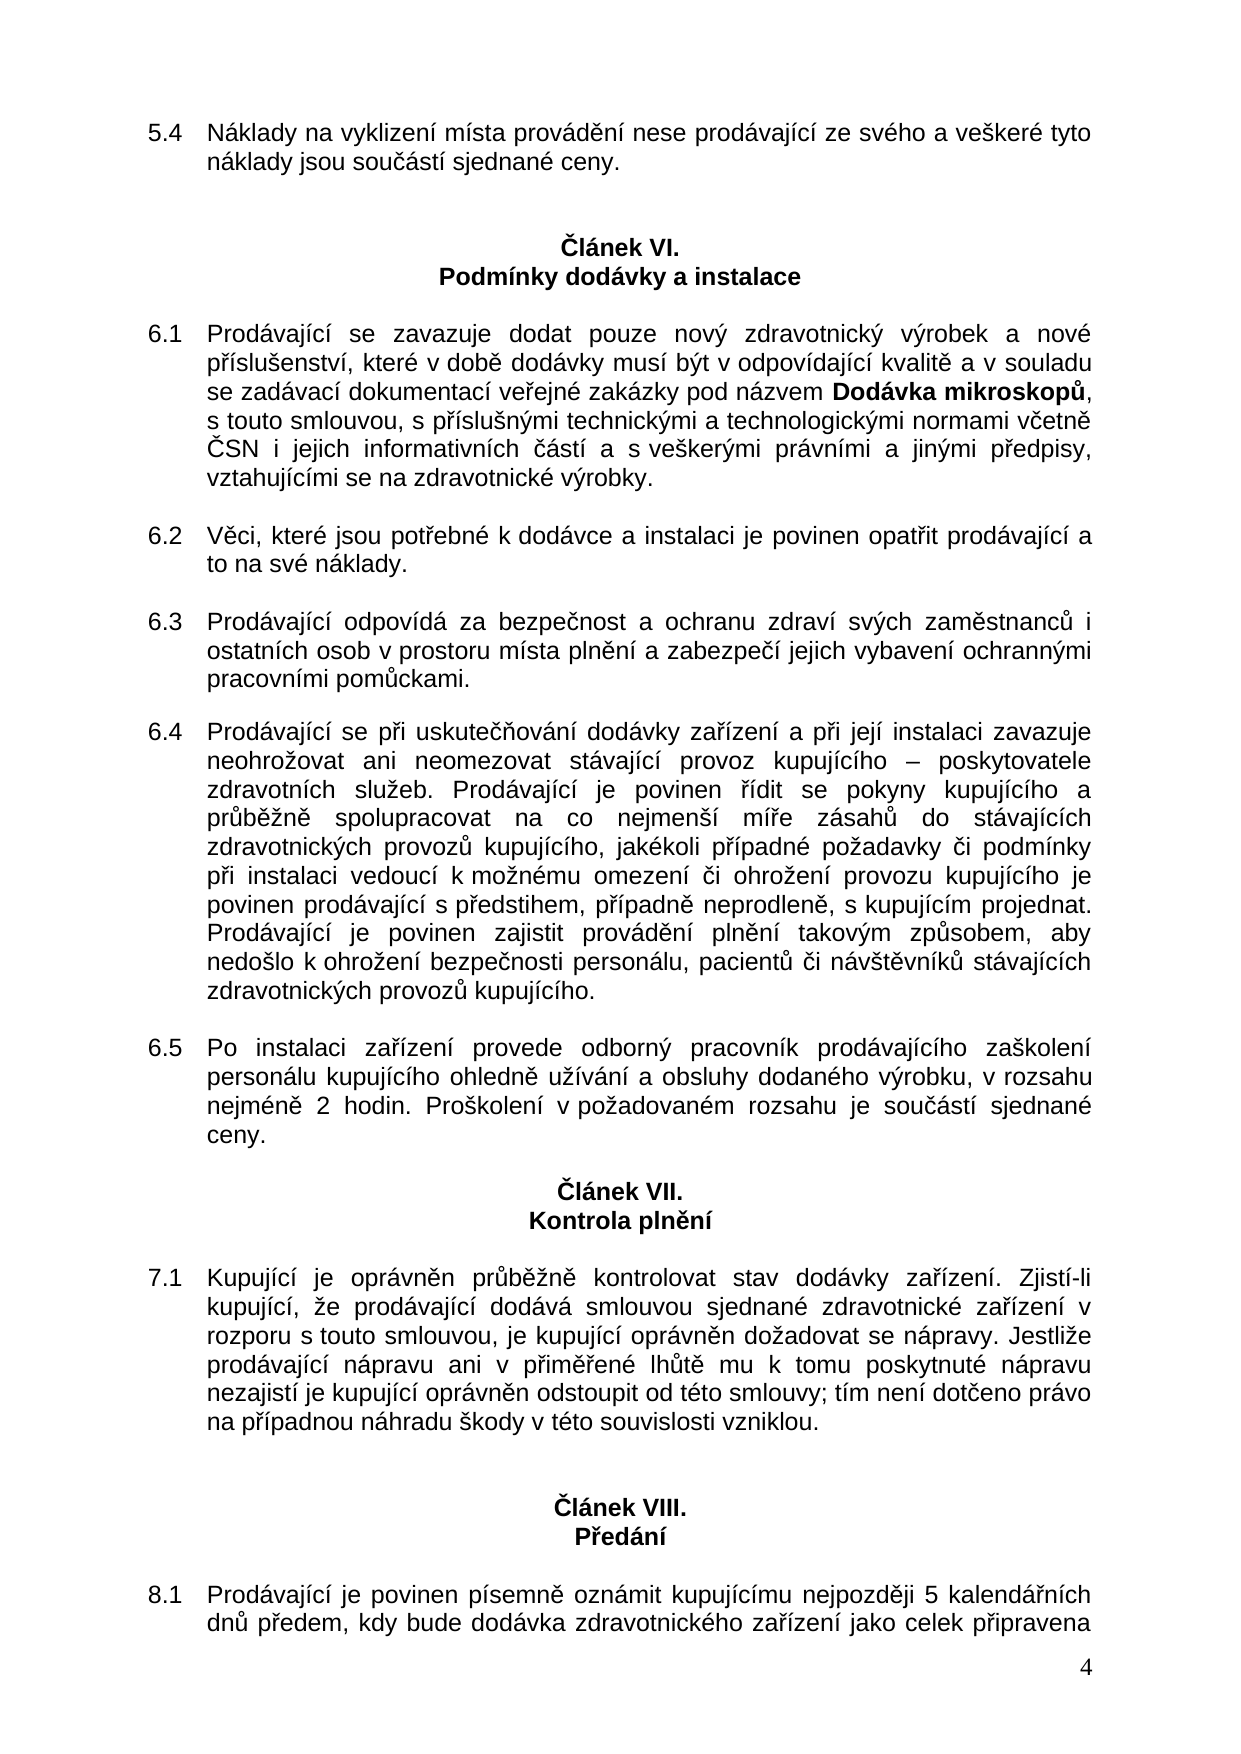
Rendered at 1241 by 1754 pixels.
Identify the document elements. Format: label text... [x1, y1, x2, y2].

text Článek VII. [148, 1177, 1093, 1206]
text Předání [148, 1522, 1093, 1551]
text Článek VIII. [148, 1493, 1093, 1522]
text Kontrola plnění [148, 1206, 1093, 1234]
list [148, 1579, 1093, 1637]
list Po instalaci zařízení provede odborný pracovník prodávajícího zaškolení personálu kupujícího ohledně užívání a obsluhy dodaného výrobku, v rozsahu nejméně 2 hodin. Proškolení v požadovaném rozsahu je součástí sjednané ceny. [148, 1033, 1093, 1148]
list Prodávající se při uskutečňování dodávky zařízení a při její instalaci zavazuje neohrožovat ani neomezovat stávající provoz kupujícího – poskytovatele zdravotních služeb. Prodávající je povinen řídit se pokyny kupujícího a průběžně spolupracovat na co nejmenší míře zásahů do stávajících zdravotnických provozů kupujícího, jakékoli případné požadavky či podmínky při instalaci vedoucí k možnému omezení či ohrožení provozu kupujícího je povinen prodávající s předstihem, případně neprodleně, s kupujícím projednat. Prodávající je povinen zajistit provádění plnění takovým způsobem, aby nedošlo k ohrožení bezpečnosti personálu, pacientů či návštěvníků stávajících zdravotnických provozů kupujícího. [148, 717, 1093, 1004]
text Podmínky dodávky a instalace [148, 262, 1093, 291]
list Prodávající odpovídá za bezpečnost a ochranu zdraví svých zaměstnanců i ostatních osob v prostoru místa plnění a zabezpečí jejich vybavení ochrannými pracovními pomůckami. [148, 607, 1093, 693]
list Prodávající se zavazuje dodat pouze nový zdravotnický výrobek a nové příslušenství, které v době dodávky musí být v odpovídající kvalitě a v souladu se zadávací dokumentací veřejné zakázky pod názvem Dodávka mikroskopů, s touto smlouvou, s příslušnými technickými a technologickými normami včetně ČSN i jejich informativních částí a s veškerými právními a jinými předpisy, vztahujícími se na zdravotnické výrobky. [148, 319, 1093, 492]
text Článek VI. [148, 233, 1093, 262]
list Kupující je oprávněn průběžně kontrolovat stav dodávky zařízení. Zjistí-li kupující, že prodávající dodává smlouvou sjednané zdravotnické zařízení v rozporu s touto smlouvou, je kupující oprávněn dožadovat se nápravy. Jestliže prodávající nápravu ani v přiměřené lhůtě mu k tomu poskytnuté nápravu nezajistí je kupující oprávněn odstoupit od této smlouvy; tím není dotčeno právo na případnou náhradu škody v této souvislosti vzniklou. [148, 1263, 1093, 1436]
list Věci, které jsou potřebné k dodávce a instalaci je povinen opatřit prodávající a to na své náklady. [148, 521, 1093, 578]
list Náklady na vyklizení místa provádění nese prodávající ze svého a veškeré tyto náklady jsou součástí sjednané ceny. [148, 118, 1093, 176]
